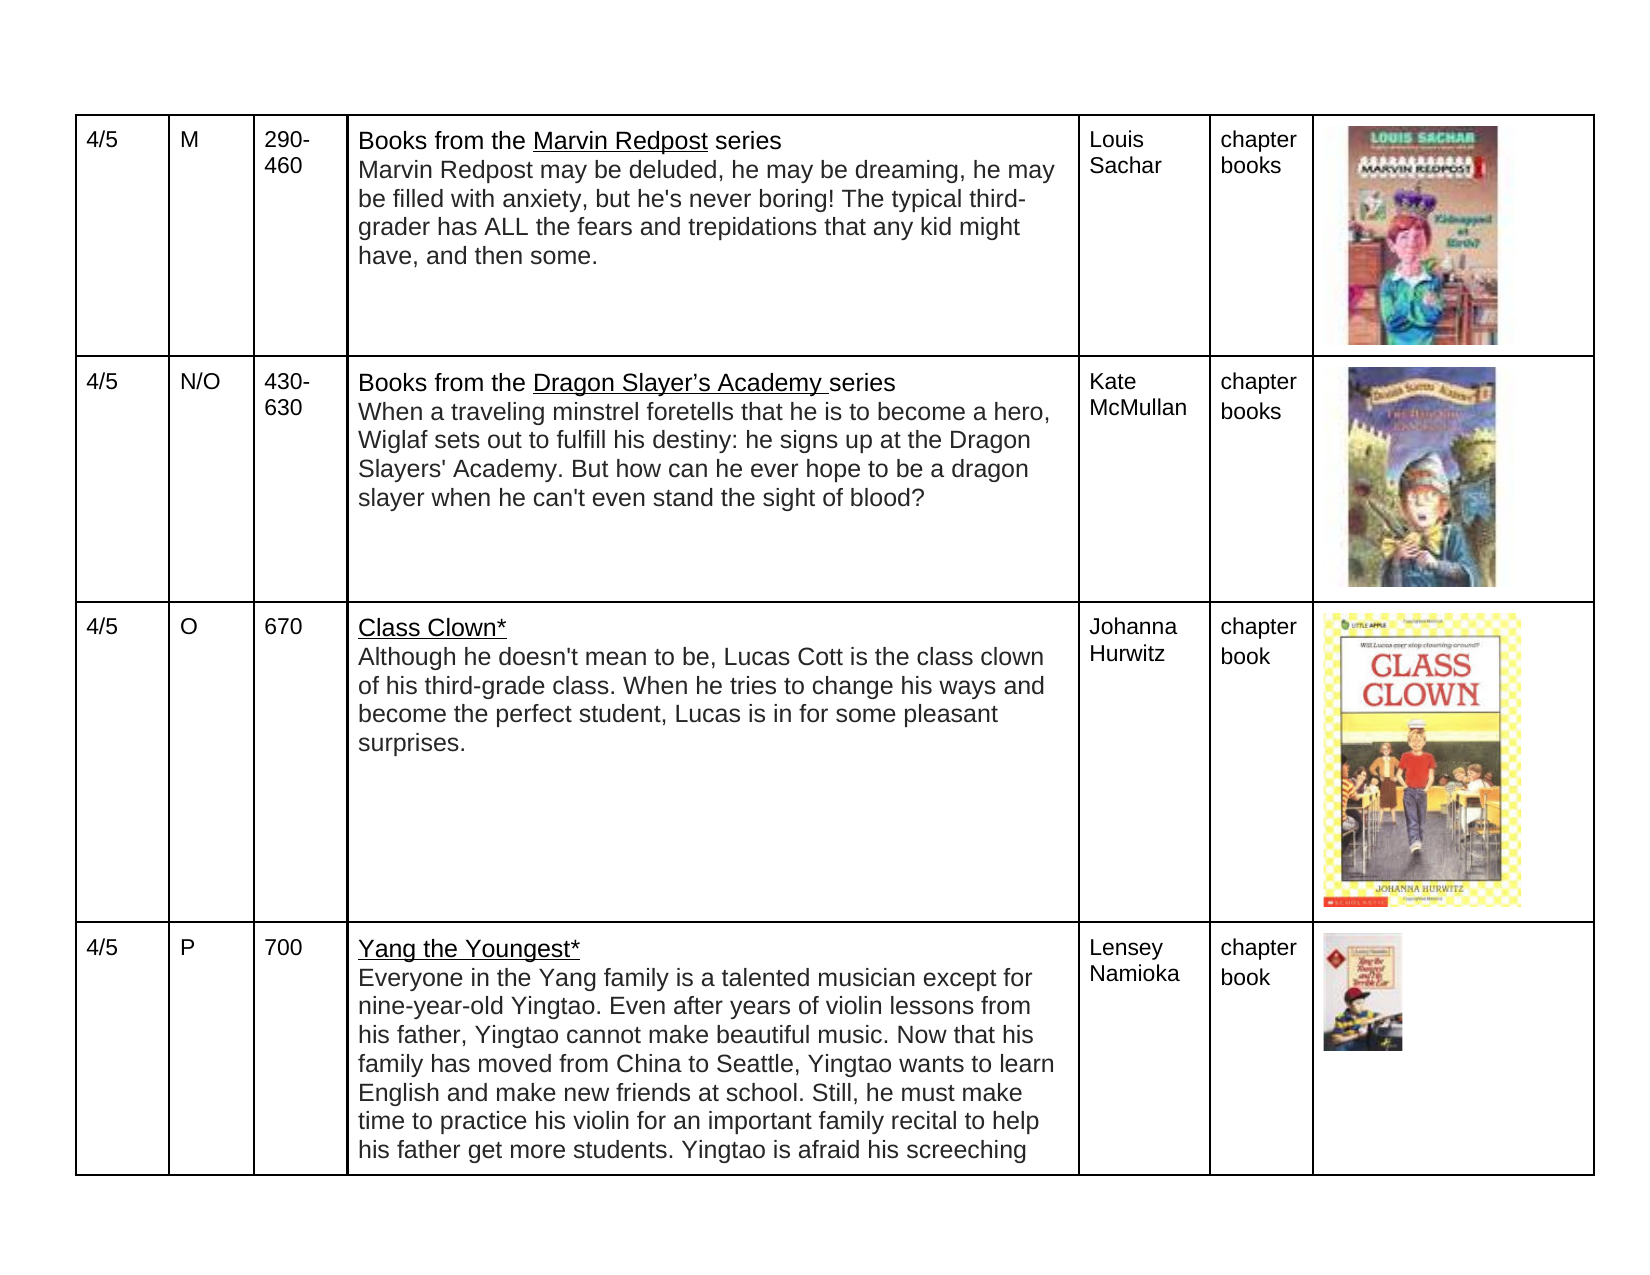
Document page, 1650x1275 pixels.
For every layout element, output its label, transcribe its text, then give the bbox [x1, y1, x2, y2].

picture [1323, 933, 1403, 1051]
table_cell P [170, 923, 253, 1174]
table_header M [170, 116, 253, 355]
picture [1323, 613, 1522, 907]
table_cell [349, 923, 1078, 1174]
table_cell 670 [255, 603, 346, 921]
table_cell chapter book [1211, 603, 1312, 921]
table_cell Class Clown* Although he doesn't mean to be, Lucas Cott is the class clown of his third-grade class. When he tries to change his ways and become the perfect student, Lucas is in for some pleasant surprises. [349, 603, 1078, 921]
table_cell O [170, 603, 253, 921]
table_cell Books from the Dragon Slayer’s Academy series When a traveling minstrel foretells that he is to become a hero, Wiglaf sets out to fulfill his destiny: he signs up at the Dragon Slayers' Academy. But how can he ever hope to be a dragon slayer when he can't even stand the sight of blood? [349, 357, 1078, 601]
table_cell [1314, 357, 1593, 601]
table_cell chapter book [1211, 923, 1312, 1174]
picture [1323, 367, 1522, 587]
table_cell [1314, 603, 1593, 921]
table_header Louis Sachar [1080, 116, 1209, 355]
table_cell Lensey Namioka [1080, 923, 1209, 1174]
table_header Books from the Marvin Redpost series Marvin Redpost may be deluded, he may be dreaming, he may be filled with anxiety, but he's never boring! The typical third-grader has ALL the fears and trepidations that any kid might have, and then some. [349, 116, 1078, 355]
table_cell Johanna Hurwitz [1080, 603, 1209, 921]
table_cell 4/5 [77, 357, 168, 601]
table_header 290- 460 [255, 116, 346, 355]
table_cell chapter books [1211, 357, 1312, 601]
table_header 4/5 [77, 116, 168, 355]
picture [1323, 126, 1522, 345]
table_cell [1314, 923, 1593, 1174]
table_cell 4/5 [77, 603, 168, 921]
table_header chapter books [1211, 116, 1312, 355]
table_cell 430- 630 [255, 357, 346, 601]
table_cell N/O [170, 357, 253, 601]
table_cell Kate McMullan [1080, 357, 1209, 601]
table_cell 700 [255, 923, 346, 1174]
table_cell 4/5 [77, 923, 168, 1174]
table_header [1314, 116, 1593, 355]
